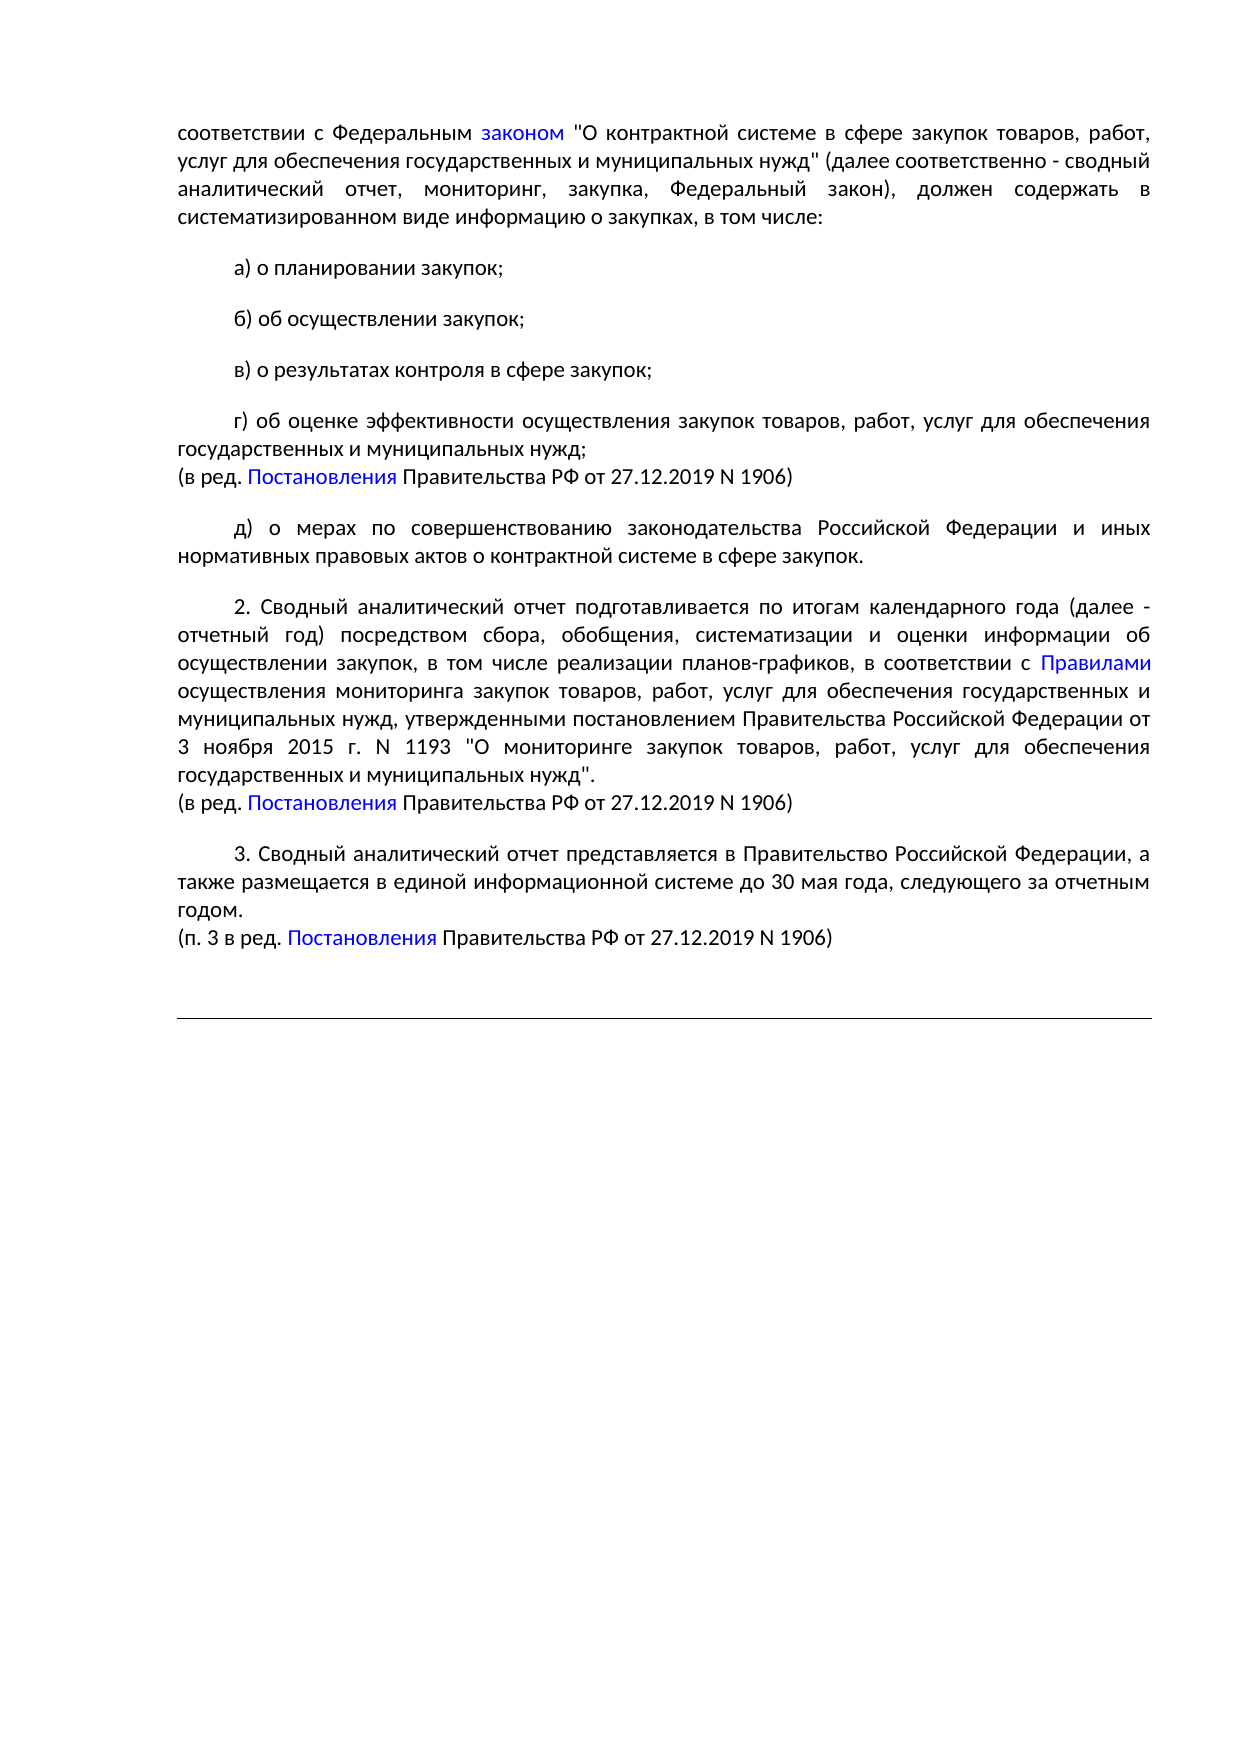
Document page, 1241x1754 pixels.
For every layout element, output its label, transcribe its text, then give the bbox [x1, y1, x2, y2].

text г) об оценке эффективности осуществления закупок товаров, работ, услуг для обеспечения государственных и муниципальных нужд; [177, 406, 1152, 462]
text б) об осуществлении закупок; [177, 304, 1152, 332]
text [177, 118, 1152, 230]
text (в ред. Постановления Правительства РФ от 27.12.2019 N 1906) [177, 462, 1152, 490]
text (в ред. Постановления Правительства РФ от 27.12.2019 N 1906) [177, 788, 1152, 816]
text д) о мерах по совершенствованию законодательства Российской Федерации и иных нормативных правовых актов о контрактной системе в сфере закупок. [177, 513, 1152, 569]
text 2. Сводный аналитический отчет подготавливается по итогам календарного года (далее - отчетный год) посредством сбора, обобщения, систематизации и оценки информации об осуществлении закупок, в том числе реализации планов-графиков, в соответствии с Правилами осуществления мониторинга закупок товаров, работ, услуг для обеспечения государственных и муниципальных нужд, утвержденными постановлением Правительства Российской Федерации от 3 ноября 2015 г. N 1193 "О мониторинге закупок товаров, работ, услуг для обеспечения государственных и муниципальных нужд". [177, 592, 1152, 788]
text в) о результатах контроля в сфере закупок; [177, 355, 1152, 383]
text а) о планировании закупок; [177, 253, 1152, 281]
text 3. Сводный аналитический отчет представляется в Правительство Российской Федерации, а также размещается в единой информационной системе до 30 мая года, следующего за отчетным годом. [177, 839, 1152, 923]
text (п. 3 в ред. Постановления Правительства РФ от 27.12.2019 N 1906) [177, 923, 1152, 951]
